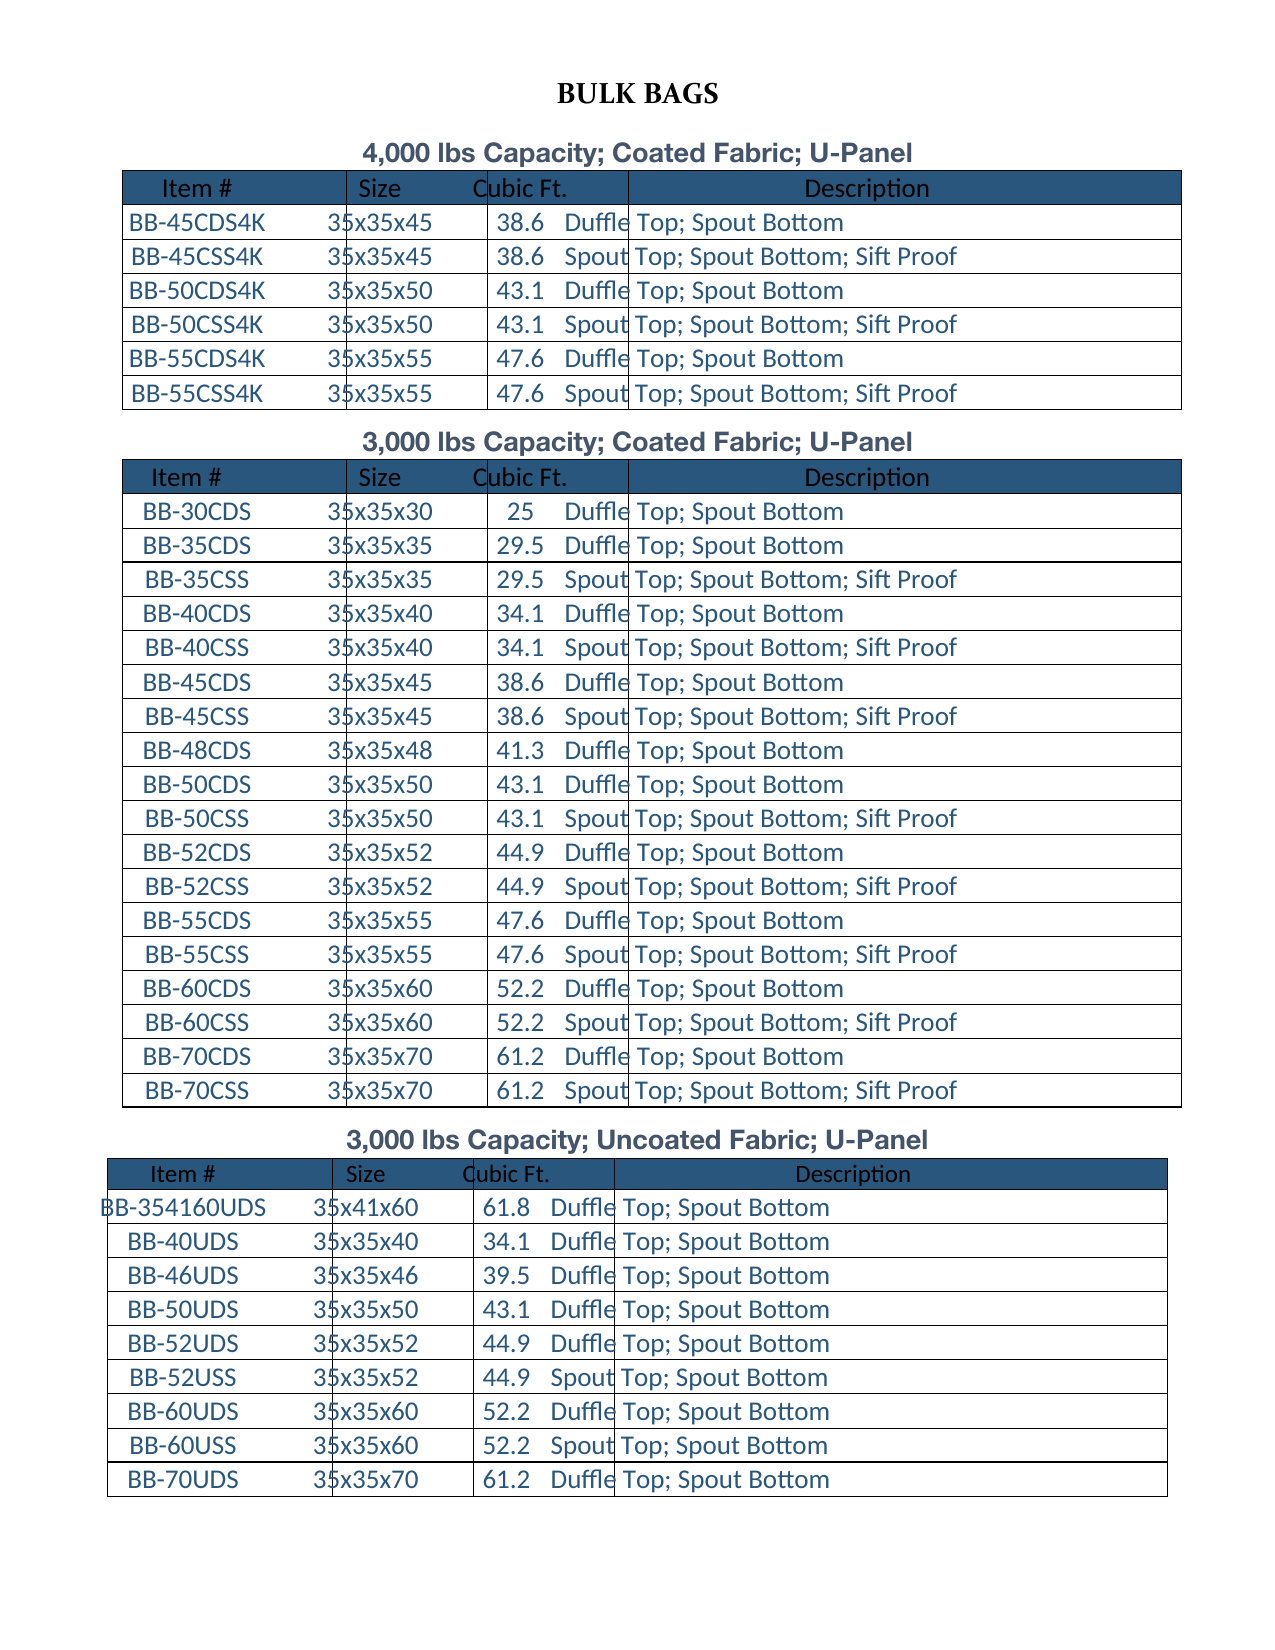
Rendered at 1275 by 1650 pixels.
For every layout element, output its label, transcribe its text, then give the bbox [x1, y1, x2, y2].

table_header Item # [123, 460, 346, 493]
table_cell 35x35x55 [347, 376, 487, 409]
table_cell Duffle Top; Spout Bottom [629, 205, 1181, 238]
table_cell Duffle Top; Spout Bottom [629, 597, 1181, 629]
table_cell Duffle Top; Spout Bottom [629, 835, 1181, 868]
table_cell 43.1 [488, 274, 628, 307]
table_cell BB-55CDS4K [123, 342, 346, 375]
table_cell 35x35x52 [347, 835, 487, 868]
table_cell BB-60USS [108, 1429, 332, 1461]
table_header Description [629, 171, 1181, 204]
table_header Cubic Ft. [474, 1159, 614, 1189]
table_cell BB-40CDS [123, 597, 346, 629]
table_cell 35x35x70 [347, 1039, 487, 1072]
text 3,000 lbs Capacity; Coated Fabric; U-Panel [75, 425, 1200, 459]
table_cell 35x35x50 [333, 1292, 473, 1325]
table_cell Spout Top; Spout Bottom; Sift Proof [629, 1074, 1181, 1106]
table_cell 35x35x70 [333, 1463, 473, 1496]
table_cell 44.9 [488, 835, 628, 868]
table_cell 43.1 [488, 308, 628, 341]
table_cell 35x35x35 [347, 529, 487, 561]
table_cell 44.9 [474, 1360, 614, 1393]
table_cell 29.5 [488, 563, 628, 596]
table_cell Spout Top; Spout Bottom; Sift Proof [629, 631, 1181, 664]
table_cell Duffle Top; Spout Bottom [629, 665, 1181, 698]
table_cell 35x35x50 [347, 308, 487, 341]
table_cell BB-46UDS [108, 1258, 332, 1291]
table_cell 35x35x40 [347, 631, 487, 664]
table_cell Spout Top; Spout Bottom; Sift Proof [629, 240, 1181, 272]
table_cell 43.1 [488, 767, 628, 800]
table_cell Spout Top; Spout Bottom; Sift Proof [629, 308, 1181, 341]
table_cell 47.6 [488, 376, 628, 409]
table_cell 61.8 [474, 1190, 614, 1223]
table_cell BB-40CSS [123, 631, 346, 664]
table_cell 35x35x60 [347, 971, 487, 1004]
table_cell 34.1 [474, 1224, 614, 1257]
table_cell Spout Top; Spout Bottom [615, 1429, 1167, 1461]
table_cell 35x35x40 [333, 1224, 473, 1257]
table_cell 35x35x55 [347, 937, 487, 970]
table_cell BB-70CSS [123, 1074, 346, 1106]
table_cell 35x35x48 [347, 733, 487, 766]
table_cell 35x35x30 [347, 494, 487, 527]
table_cell BB-50CSS4K [123, 308, 346, 341]
table_cell BB-50CDS [123, 767, 346, 800]
table_cell 38.6 [488, 665, 628, 698]
table_cell 35x35x52 [333, 1360, 473, 1393]
table_cell BB-52CDS [123, 835, 346, 868]
table_cell Duffle Top; Spout Bottom [615, 1190, 1167, 1223]
table_cell BB-55CSS [123, 937, 346, 970]
table_cell Duffle Top; Spout Bottom [629, 733, 1181, 766]
table_cell 39.5 [474, 1258, 614, 1291]
table_cell Duffle Top; Spout Bottom [629, 494, 1181, 527]
table_cell 35x35x45 [347, 240, 487, 272]
table_cell Duffle Top; Spout Bottom [615, 1292, 1167, 1325]
table_cell BB-40UDS [108, 1224, 332, 1257]
text BULK BAGS [75, 75, 1200, 111]
table_cell 34.1 [488, 631, 628, 664]
table_cell 38.6 [488, 205, 628, 238]
table_cell Spout Top; Spout Bottom; Sift Proof [629, 699, 1181, 732]
table_cell BB-52UDS [108, 1326, 332, 1359]
table_cell 35x35x46 [333, 1258, 473, 1291]
table_cell BB-60UDS [108, 1394, 332, 1427]
table_cell BB-50UDS [108, 1292, 332, 1325]
table_cell 61.2 [488, 1039, 628, 1072]
table_cell Spout Top; Spout Bottom; Sift Proof [629, 376, 1181, 409]
table_cell 25 [488, 494, 628, 527]
table_cell 35x35x52 [333, 1326, 473, 1359]
table_cell BB-35CDS [123, 529, 346, 561]
table_cell 35x35x50 [347, 274, 487, 307]
table_cell Duffle Top; Spout Bottom [615, 1394, 1167, 1427]
table_cell Duffle Top; Spout Bottom [629, 342, 1181, 375]
table_header Item # [123, 171, 346, 204]
table_cell BB-35CSS [123, 563, 346, 596]
table_cell Duffle Top; Spout Bottom [615, 1224, 1167, 1257]
table_cell 44.9 [488, 869, 628, 902]
table_header Size [333, 1159, 473, 1189]
table_cell Duffle Top; Spout Bottom [629, 971, 1181, 1004]
table_cell BB-52USS [108, 1360, 332, 1393]
table_cell 35x35x35 [347, 563, 487, 596]
table_cell 41.3 [488, 733, 628, 766]
table_cell 38.6 [488, 699, 628, 732]
table_cell 47.6 [488, 937, 628, 970]
table_cell 35x35x55 [347, 903, 487, 936]
table_cell 47.6 [488, 903, 628, 936]
table_cell 61.2 [474, 1463, 614, 1496]
table_cell 34.1 [488, 597, 628, 629]
table_cell BB-50CSS [123, 801, 346, 834]
text 4,000 lbs Capacity; Coated Fabric; U-Panel [75, 136, 1200, 170]
table_cell BB-354160UDS [108, 1190, 332, 1223]
table_cell Duffle Top; Spout Bottom [629, 529, 1181, 561]
table_cell Spout Top; Spout Bottom; Sift Proof [629, 1005, 1181, 1038]
table_cell BB-60CDS [123, 971, 346, 1004]
table_cell 35x41x60 [333, 1190, 473, 1223]
table_cell BB-50CDS4K [123, 274, 346, 307]
table_cell 35x35x45 [347, 205, 487, 238]
table_cell 35x35x50 [347, 801, 487, 834]
table_cell Spout Top; Spout Bottom [615, 1360, 1167, 1393]
table_cell 44.9 [474, 1326, 614, 1359]
table_cell 52.2 [474, 1394, 614, 1427]
table_cell BB-45CDS4K [123, 205, 346, 238]
table_header Description [629, 460, 1181, 493]
table_cell BB-52CSS [123, 869, 346, 902]
table_cell 35x35x45 [347, 699, 487, 732]
table_cell 52.2 [474, 1429, 614, 1461]
table_cell 35x35x50 [347, 767, 487, 800]
table_cell BB-45CDS [123, 665, 346, 698]
table_cell Duffle Top; Spout Bottom [615, 1326, 1167, 1359]
table_cell 35x35x60 [333, 1429, 473, 1461]
table_cell BB-45CSS4K [123, 240, 346, 272]
table_cell Duffle Top; Spout Bottom [629, 903, 1181, 936]
table_cell 61.2 [488, 1074, 628, 1106]
table_header Cubic Ft. [488, 460, 628, 493]
table_cell 35x35x60 [347, 1005, 487, 1038]
table_cell BB-60CSS [123, 1005, 346, 1038]
table_cell 29.5 [488, 529, 628, 561]
table_cell 52.2 [488, 1005, 628, 1038]
table_cell BB-30CDS [123, 494, 346, 527]
table_cell Spout Top; Spout Bottom; Sift Proof [629, 937, 1181, 970]
table_cell 35x35x52 [347, 869, 487, 902]
table_cell Spout Top; Spout Bottom; Sift Proof [629, 801, 1181, 834]
table_cell 52.2 [488, 971, 628, 1004]
table_header Cubic Ft. [488, 171, 628, 204]
table_cell 43.1 [474, 1292, 614, 1325]
table_cell 38.6 [488, 240, 628, 272]
table_cell BB-55CDS [123, 903, 346, 936]
table_cell Duffle Top; Spout Bottom [615, 1463, 1167, 1496]
table_cell BB-45CSS [123, 699, 346, 732]
table_cell 43.1 [488, 801, 628, 834]
table_cell BB-70CDS [123, 1039, 346, 1072]
table_header Description [615, 1159, 1167, 1189]
table_cell 35x35x45 [347, 665, 487, 698]
table_cell 35x35x40 [347, 597, 487, 629]
table_header Item # [108, 1159, 332, 1189]
table_header Size [347, 171, 487, 204]
table_cell Duffle Top; Spout Bottom [629, 1039, 1181, 1072]
table_cell 35x35x55 [347, 342, 487, 375]
table_cell BB-70UDS [108, 1463, 332, 1496]
table_header Size [347, 460, 487, 493]
table_cell Duffle Top; Spout Bottom [615, 1258, 1167, 1291]
table_cell BB-48CDS [123, 733, 346, 766]
table_cell Spout Top; Spout Bottom; Sift Proof [629, 869, 1181, 902]
text 3,000 lbs Capacity; Uncoated Fabric; U-Panel [75, 1123, 1200, 1157]
table_cell Spout Top; Spout Bottom; Sift Proof [629, 563, 1181, 596]
table_cell 47.6 [488, 342, 628, 375]
table_cell 35x35x70 [347, 1074, 487, 1106]
table_cell 35x35x60 [333, 1394, 473, 1427]
table_cell BB-55CSS4K [123, 376, 346, 409]
table_cell Duffle Top; Spout Bottom [629, 274, 1181, 307]
table_cell Duffle Top; Spout Bottom [629, 767, 1181, 800]
